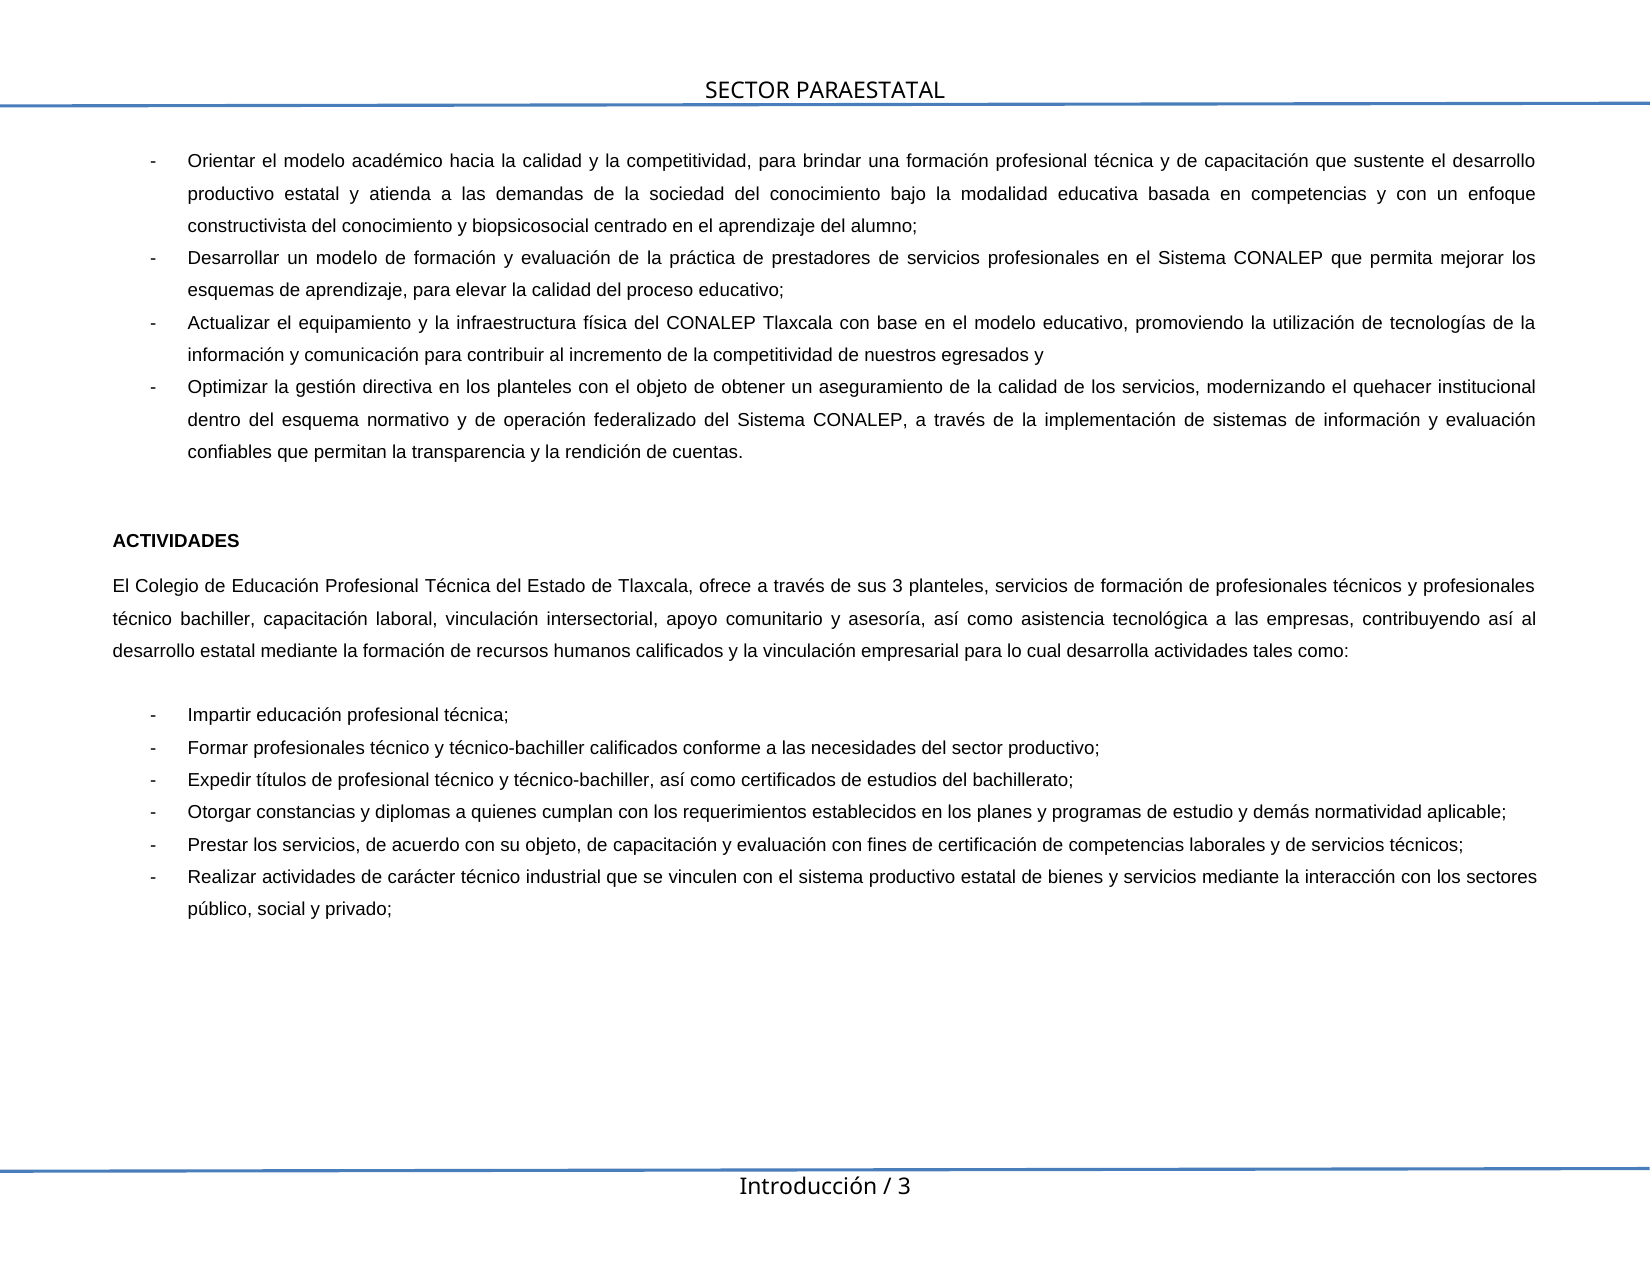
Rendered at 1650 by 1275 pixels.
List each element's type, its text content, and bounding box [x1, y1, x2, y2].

text ACTIVIDADES [112, 530, 1537, 552]
list Optimizar la gestión directiva en los planteles con el objeto de obtener un aseguramiento de la calidad de los servicios, modernizando el quehacer institucional dentro del esquema normativo y de operación federalizado del Sistema CONALEP, a través de la implementación de sistemas de información y evaluación confiables que permitan la transparencia y la rendición de cuentas. [150, 376, 1537, 462]
list Formar profesionales técnico y técnico-bachiller calificados conforme a las necesidades del sector productivo; [150, 736, 1537, 758]
list Otorgar constancias y diplomas a quienes cumplan con los requerimientos establecidos en los planes y programas de estudio y demás normatividad aplicable; [150, 801, 1537, 823]
text El Colegio de Educación Profesional Técnica del Estado de Tlaxcala, ofrece a través de sus 3 planteles, servicios de formación de profesionales técnicos y profesionales técnico bachiller, capacitación laboral, vinculación intersectorial, apoyo comunitario y asesoría, así como asistencia tecnológica a las empresas, contribuyendo así al desarrollo estatal mediante la formación de recursos humanos calificados y la vinculación empresarial para lo cual desarrolla actividades tales como: [112, 575, 1537, 661]
list Impartir educación profesional técnica; [150, 704, 1537, 726]
list Expedir títulos de profesional técnico y técnico-bachiller, así como certificados de estudios del bachillerato; [150, 769, 1537, 790]
list Prestar los servicios, de acuerdo con su objeto, de capacitación y evaluación con fines de certificación de competencias laborales y de servicios técnicos; [150, 833, 1537, 855]
list Realizar actividades de carácter técnico industrial que se vinculen con el sistema productivo estatal de bienes y servicios mediante la interacción con los sectores público, social y privado; [150, 866, 1537, 919]
list Desarrollar un modelo de formación y evaluación de la práctica de prestadores de servicios profesionales en el Sistema CONALEP que permita mejorar los esquemas de aprendizaje, para elevar la calidad del proceso educativo; [150, 247, 1537, 301]
list Orientar el modelo académico hacia la calidad y la competitividad, para brindar una formación profesional técnica y de capacitación que sustente el desarrollo productivo estatal y atienda a las demandas de la sociedad del conocimiento bajo la modalidad educativa basada en competencias y con un enfoque constructivista del conocimiento y biopsicosocial centrado en el aprendizaje del alumno; [150, 150, 1537, 236]
list Actualizar el equipamiento y la infraestructura física del CONALEP Tlaxcala con base en el modelo educativo, promoviendo la utilización de tecnologías de la información y comunicación para contribuir al incremento de la competitividad de nuestros egresados y [150, 311, 1537, 365]
